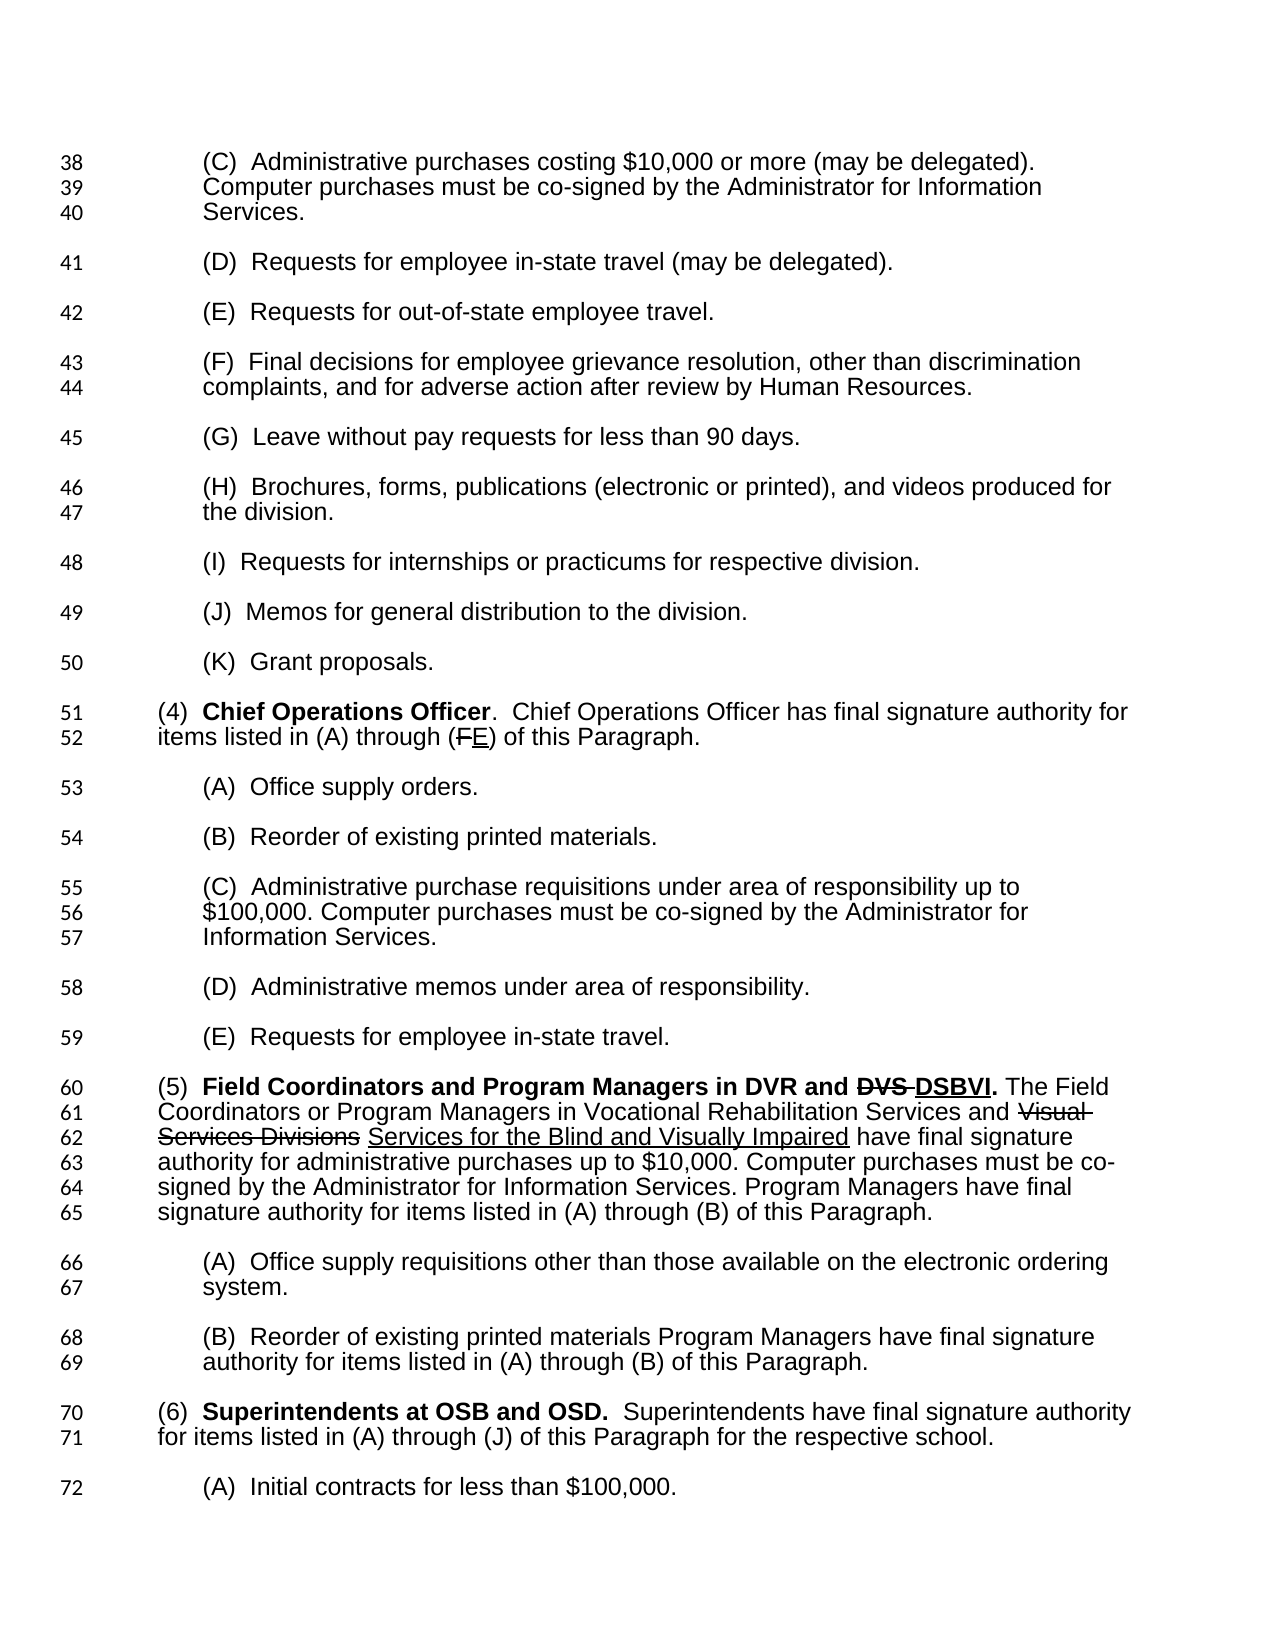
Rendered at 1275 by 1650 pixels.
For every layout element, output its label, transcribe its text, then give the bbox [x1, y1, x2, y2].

list (4) Chief Operations Officer. Chief Operations Officer has final signature authority for items listed in (A) through (FE) of this Paragraph. [157, 700, 1134, 750]
list (D) Administrative memos under area of responsibility. [202, 975, 1134, 1000]
list (G) Leave without pay requests for less than 90 days. [202, 425, 1134, 450]
list (J) Memos for general distribution to the division. [202, 600, 1134, 625]
list (A) Initial contracts for less than $100,000. [202, 1475, 1134, 1500]
list (F) Final decisions for employee grievance resolution, other than discrimination complaints, and for adverse action after review by Human Resources. [202, 350, 1134, 400]
list (D) Requests for employee in-state travel (may be delegated). [202, 250, 1134, 275]
list (6) Superintendents at OSB and OSD. Superintendents have final signature authority for items listed in (A) through (J) of this Paragraph for the respective school. [157, 1400, 1134, 1450]
list (C) Administrative purchases costing $10,000 or more (may be delegated). Computer purchases must be co-signed by the Administrator for Information Services. [202, 150, 1134, 225]
list (H) Brochures, forms, publications (electronic or printed), and videos produced for the division. [202, 475, 1134, 525]
list (5) Field Coordinators and Program Managers in DVR and DVS DSBVI. The Field Coordinators or Program Managers in Vocational Rehabilitation Services and Visual Services Divisions Services for the Blind and Visually Impaired have final signature authority for administrative purchases up to $10,000. Computer purchases must be co-signed by the Administrator for Information Services. Program Managers have final signature authority for items listed in (A) through (B) of this Paragraph. [157, 1075, 1134, 1225]
text (K) Grant proposals. [202, 650, 1134, 675]
list (A) Office supply orders. [202, 775, 1134, 800]
list (B) Reorder of existing printed materials Program Managers have final signature authority for items listed in (A) through (B) of this Paragraph. [202, 1325, 1134, 1375]
list (E) Requests for out-of-state employee travel. [202, 300, 1134, 325]
list (I) Requests for internships or practicums for respective division. [202, 550, 1134, 575]
list (A) Office supply requisitions other than those available on the electronic ordering system. [202, 1250, 1134, 1300]
list (E) Requests for employee in-state travel. [202, 1025, 1134, 1050]
list (C) Administrative purchase requisitions under area of responsibility up to $100,000. Computer purchases must be co-signed by the Administrator for Information Services. [202, 875, 1134, 950]
list (B) Reorder of existing printed materials. [202, 825, 1134, 850]
